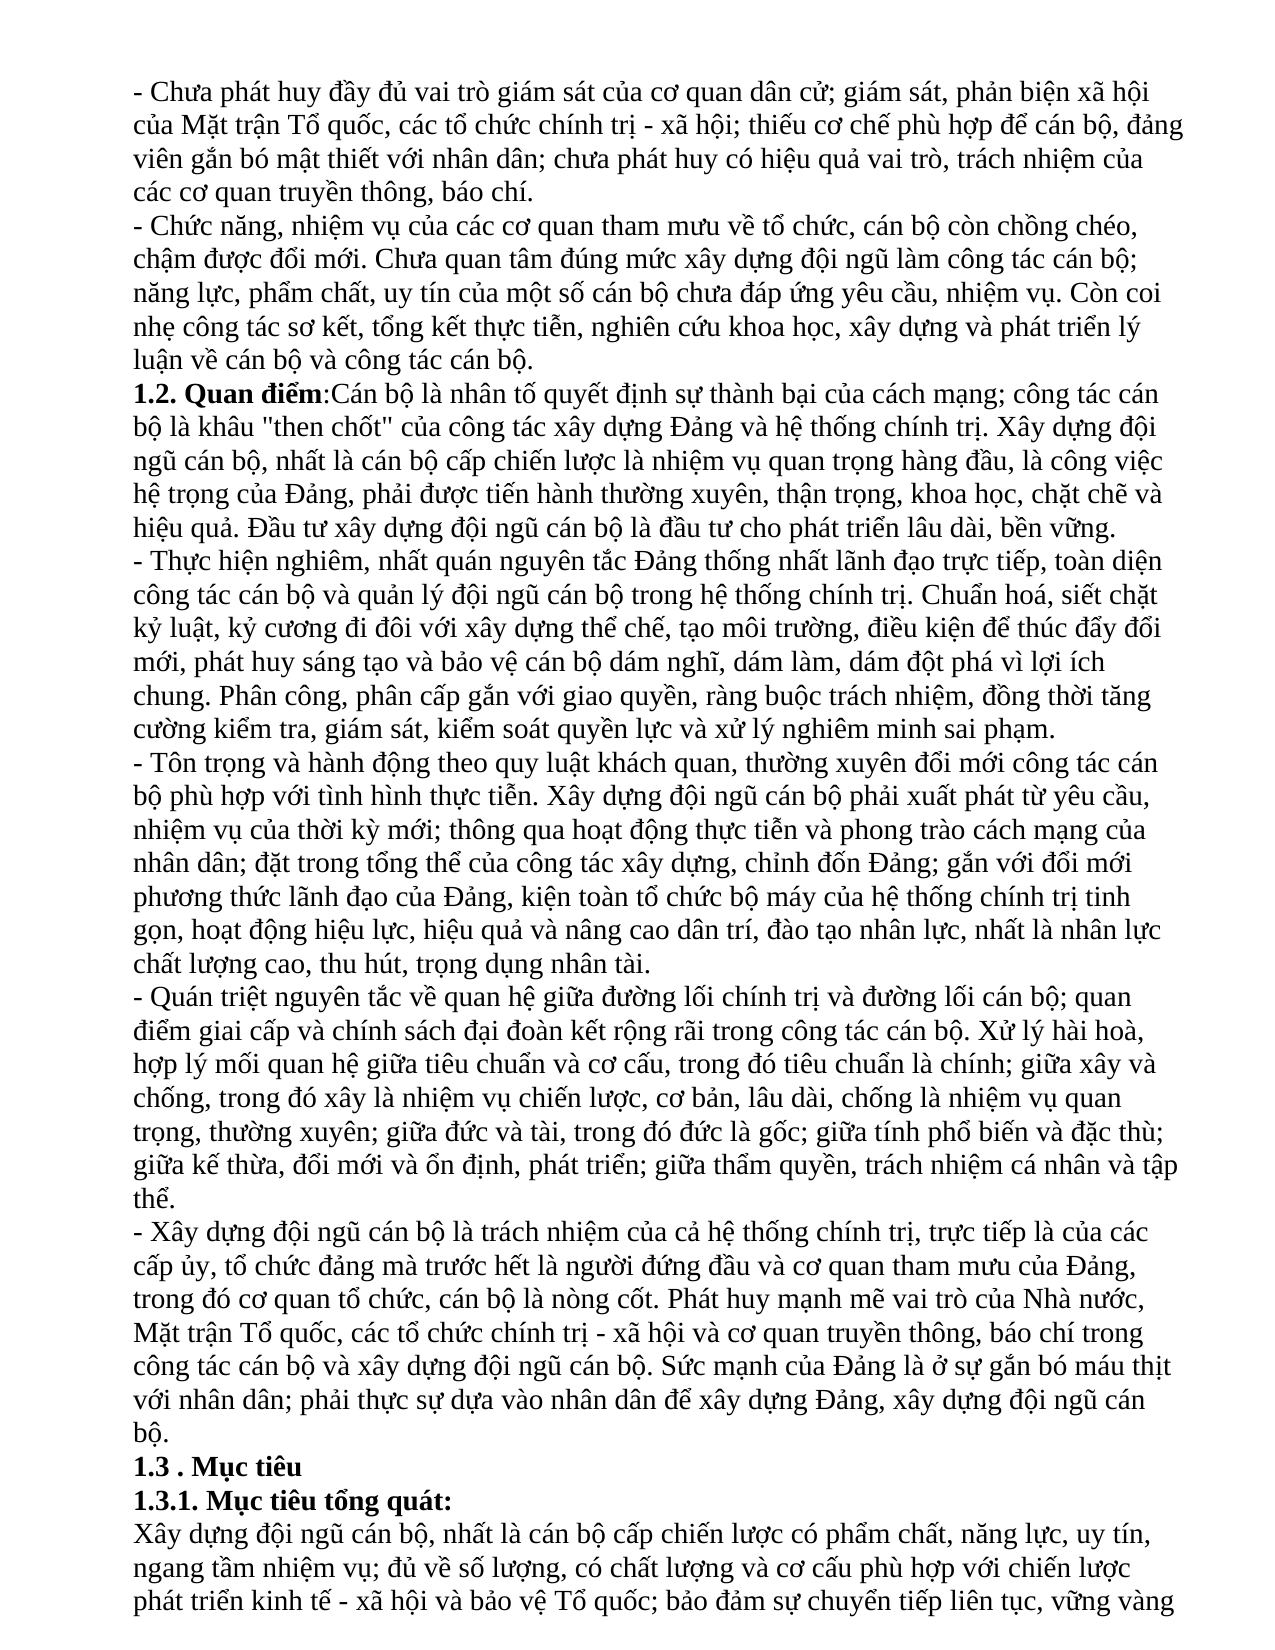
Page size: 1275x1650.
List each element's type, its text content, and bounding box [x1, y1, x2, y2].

text 1.3.1. Mục tiêu tổng quát: [133, 1483, 1186, 1516]
text - Tôn trọng và hành động theo quy luật khách quan, thường xuyên đổi mới công tác cán bộ phù hợp với tình hình thực tiễn. Xây dựng đội ngũ cán bộ phải xuất phát từ yêu cầu, nhiệm vụ của thời kỳ mới; thông qua hoạt động thực tiễn và phong trào cách mạng của nhân dân; đặt trong tổng thể của công tác xây dựng, chỉnh đốn Đảng; gắn với đổi mới phương thức lãnh đạo của Đảng, kiện toàn tổ chức bộ máy của hệ thống chính trị tinh gọn, hoạt động hiệu lực, hiệu quả và nâng cao dân trí, đào tạo nhân lực, nhất là nhân lực chất lượng cao, thu hút, trọng dụng nhân tài. [133, 745, 1186, 979]
text - Xây dựng đội ngũ cán bộ là trách nhiệm của cả hệ thống chính trị, trực tiếp là của các cấp ủy, tổ chức đảng mà trước hết là người đứng đầu và cơ quan tham mưu của Đảng, trong đó cơ quan tổ chức, cán bộ là nòng cốt. Phát huy mạnh mẽ vai trò của Nhà nước, Mặt trận Tổ quốc, các tổ chức chính trị - xã hội và cơ quan truyền thông, báo chí trong công tác cán bộ và xây dựng đội ngũ cán bộ. Sức mạnh của Đảng là ở sự gắn bó máu thịt với nhân dân; phải thực sự dựa vào nhân dân để xây dựng Đảng, xây dựng đội ngũ cán bộ. [133, 1214, 1186, 1449]
text - Quán triệt nguyên tắc về quan hệ giữa đường lối chính trị và đường lối cán bộ; quan điểm giai cấp và chính sách đại đoàn kết rộng rãi trong công tác cán bộ. Xử lý hài hoà, hợp lý mối quan hệ giữa tiêu chuẩn và cơ cấu, trong đó tiêu chuẩn là chính; giữa xây và chống, trong đó xây là nhiệm vụ chiến lược, cơ bản, lâu dài, chống là nhiệm vụ quan trọng, thường xuyên; giữa đức và tài, trong đó đức là gốc; giữa tính phổ biến và đặc thù; giữa kế thừa, đổi mới và ổn định, phát triển; giữa thẩm quyền, trách nhiệm cá nhân và tập thể. [133, 979, 1186, 1214]
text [133, 1516, 1186, 1617]
text 1.3 . Mục tiêu [133, 1449, 1186, 1483]
text - Chưa phát huy đầy đủ vai trò giám sát của cơ quan dân cử; giám sát, phản biện xã hội của Mặt trận Tổ quốc, các tổ chức chính trị - xã hội; thiếu cơ chế phù hợp để cán bộ, đảng viên gắn bó mật thiết với nhân dân; chưa phát huy có hiệu quả vai trò, trách nhiệm của các cơ quan truyền thông, báo chí. [133, 74, 1186, 208]
text - Thực hiện nghiêm, nhất quán nguyên tắc Đảng thống nhất lãnh đạo trực tiếp, toàn diện công tác cán bộ và quản lý đội ngũ cán bộ trong hệ thống chính trị. Chuẩn hoá, siết chặt kỷ luật, kỷ cương đi đôi với xây dựng thể chế, tạo môi trường, điều kiện để thúc đẩy đổi mới, phát huy sáng tạo và bảo vệ cán bộ dám nghĩ, dám làm, dám đột phá vì lợi ích chung. Phân công, phân cấp gắn với giao quyền, ràng buộc trách nhiệm, đồng thời tăng cường kiểm tra, giám sát, kiểm soát quyền lực và xử lý nghiêm minh sai phạm. [133, 543, 1186, 745]
text - Chức năng, nhiệm vụ của các cơ quan tham mưu về tổ chức, cán bộ còn chồng chéo, chậm được đổi mới. Chưa quan tâm đúng mức xây dựng đội ngũ làm công tác cán bộ; năng lực, phẩm chất, uy tín của một số cán bộ chưa đáp ứng yêu cầu, nhiệm vụ. Còn coi nhẹ công tác sơ kết, tổng kết thực tiễn, nghiên cứu khoa học, xây dựng và phát triển lý luận về cán bộ và công tác cán bộ. [133, 208, 1186, 376]
text 1.2. Quan điểm:Cán bộ là nhân tố quyết định sự thành bại của cách mạng; công tác cán bộ là khâu "then chốt" của công tác xây dựng Đảng và hệ thống chính trị. Xây dựng đội ngũ cán bộ, nhất là cán bộ cấp chiến lược là nhiệm vụ quan trọng hàng đầu, là công việc hệ trọng của Đảng, phải được tiến hành thường xuyên, thận trọng, khoa học, chặt chẽ và hiệu quả. Đầu tư xây dựng đội ngũ cán bộ là đầu tư cho phát triển lâu dài, bền vững. [133, 376, 1186, 543]
